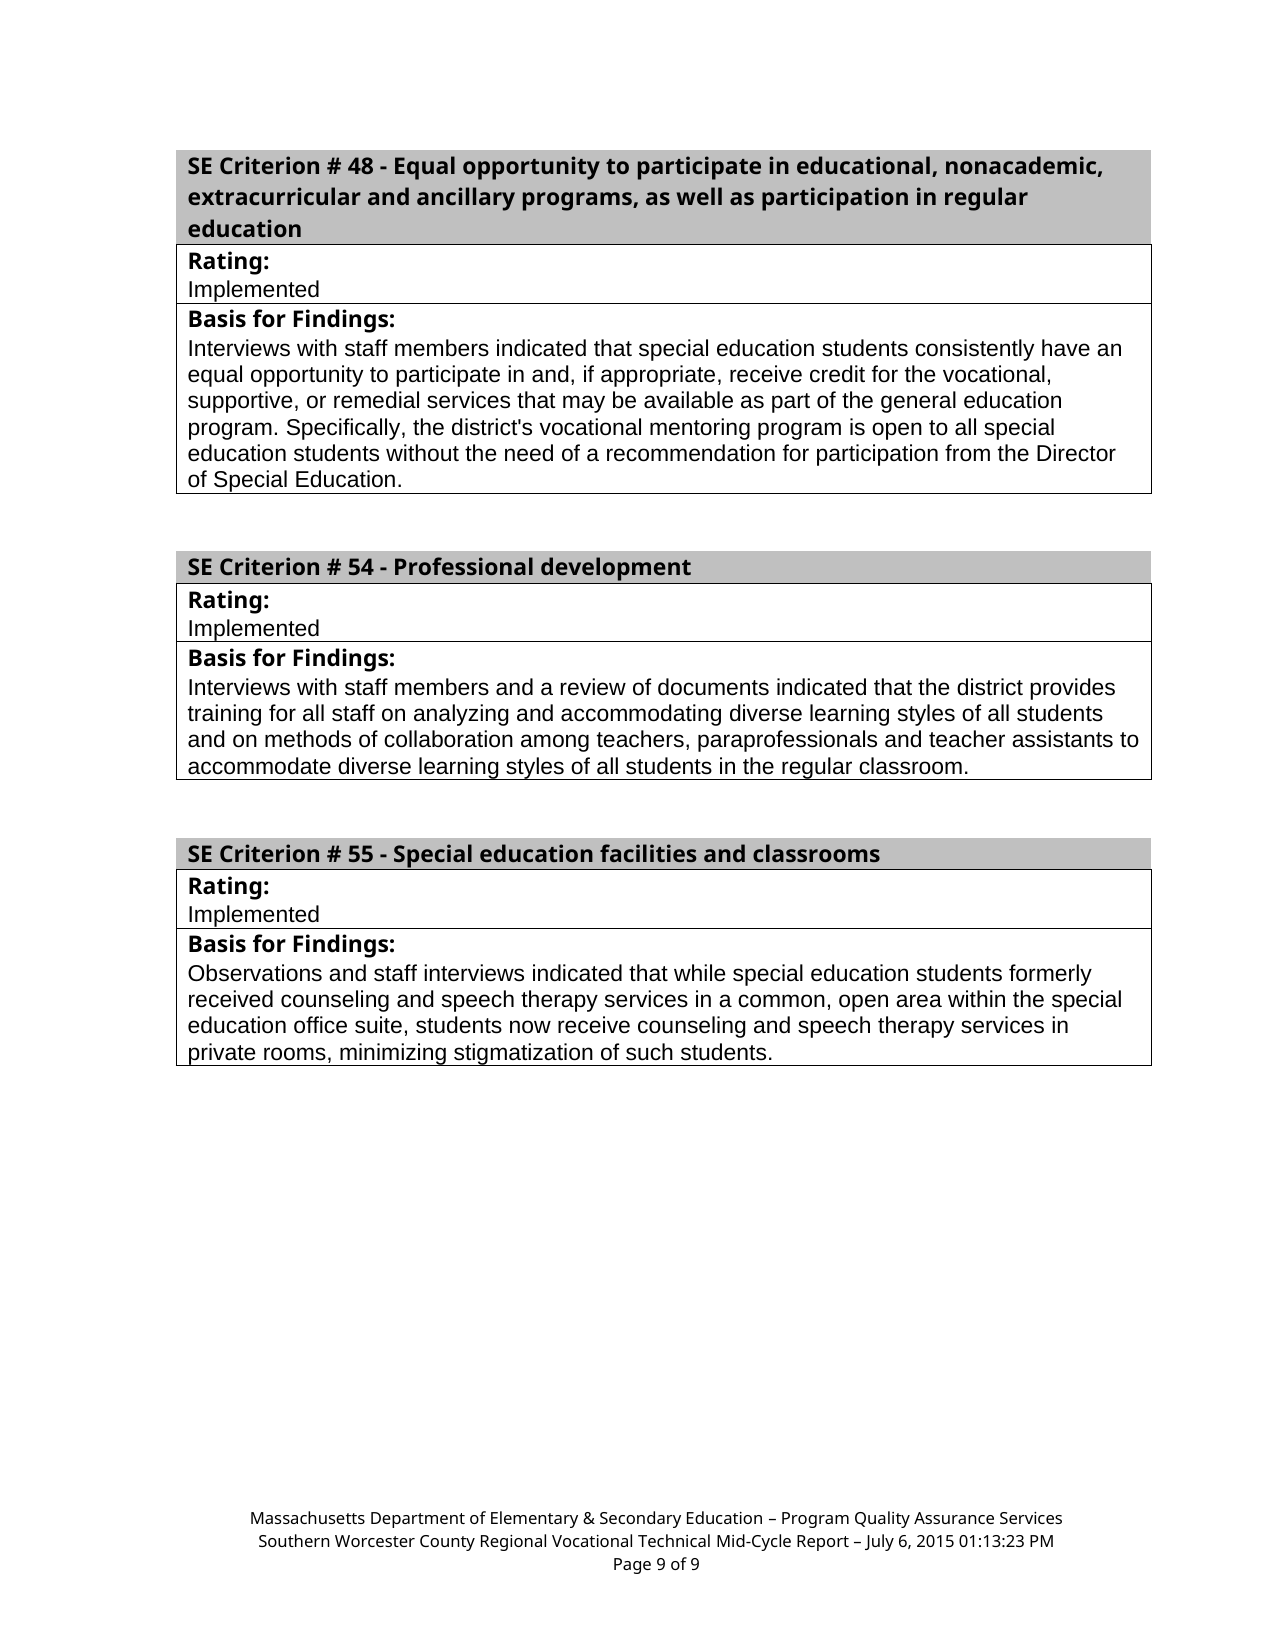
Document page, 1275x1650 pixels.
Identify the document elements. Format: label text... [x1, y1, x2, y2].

table_cell Basis for Findings: [177, 642, 1151, 673]
table_cell Basis for Findings: [177, 304, 1151, 335]
table_cell Interviews with staff members indicated that special education students consistently have an equal opportunity to participate in and, if appropriate, receive credit for the vocational, supportive, or remedial services that may be available as part of the general education program. Specifically, the district's vocational mentoring program is open to all special education students without the need of a recommendation for participation from the Director of Special Education. [177, 335, 1151, 493]
table_cell Basis for Findings: [177, 929, 1151, 960]
table_header SE Criterion # 54 - Professional development [176, 551, 1151, 583]
table_header SE Criterion # 48 - Equal opportunity to participate in educational, nonacademic, extracurricular and ancillary programs, as well as participation in regular education [176, 150, 1151, 244]
table_header SE Criterion # 55 - Special education facilities and classrooms [176, 838, 1151, 869]
table_cell Rating: [177, 870, 1151, 901]
table_cell Observations and staff interviews indicated that while special education students formerly received counseling and speech therapy services in a common, open area within the special education office suite, students now receive counseling and speech therapy services in private rooms, minimizing stigmatization of such students. [177, 960, 1151, 1065]
table_cell Implemented [177, 276, 1151, 302]
table_cell Rating: [177, 584, 1151, 615]
table_cell Rating: [177, 245, 1151, 276]
table_cell Implemented [177, 615, 1151, 641]
table_cell Implemented [177, 901, 1151, 927]
table_cell Interviews with staff members and a review of documents indicated that the district provides training for all staff on analyzing and accommodating diverse learning styles of all students and on methods of collaboration among teachers, paraprofessionals and teacher assistants to accommodate diverse learning styles of all students in the regular classroom. [177, 674, 1151, 779]
